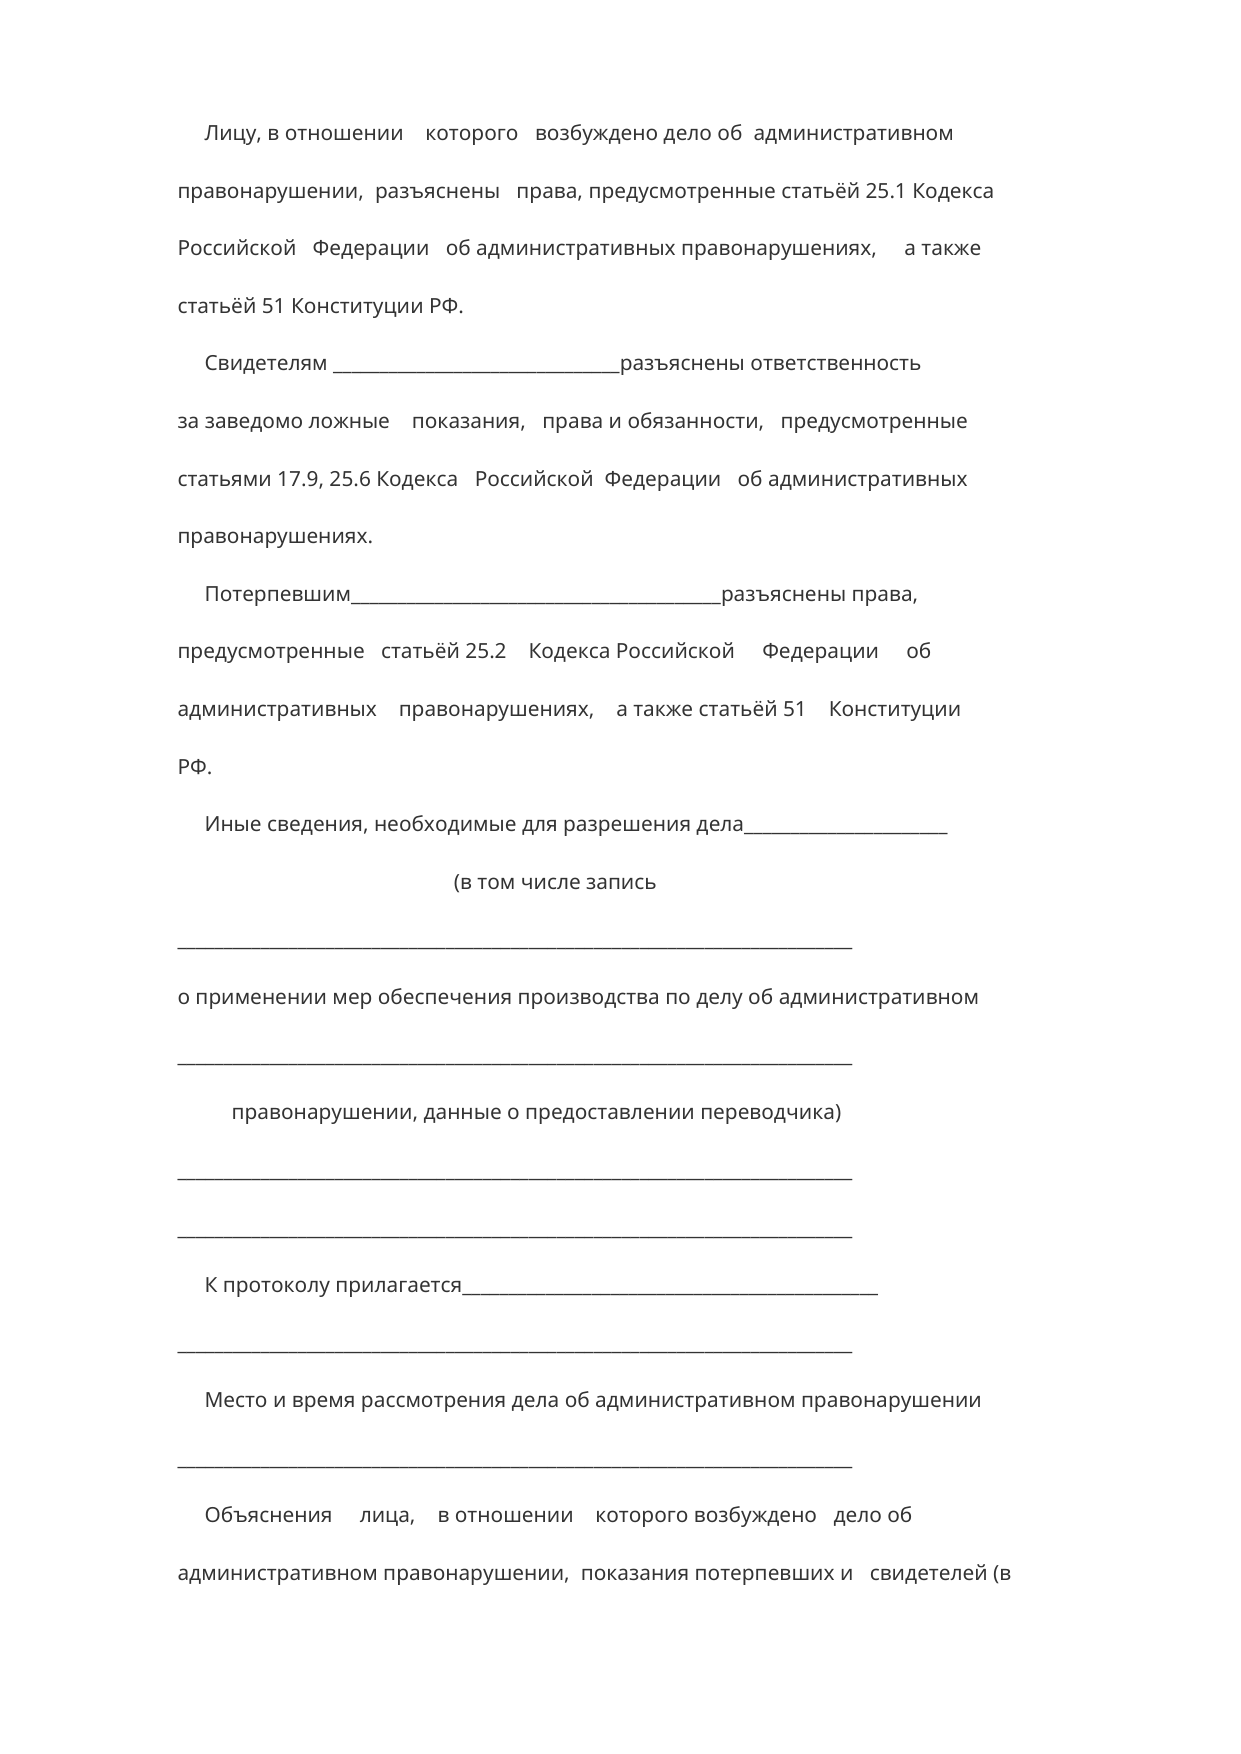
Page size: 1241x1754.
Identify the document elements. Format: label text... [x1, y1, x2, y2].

text РФ. [177, 752, 1152, 780]
text Российской Федерации об административных правонарушениях, а также [177, 233, 1152, 262]
text за заведомо ложные показания, права и обязанности, предусмотренные [177, 406, 1152, 434]
text правонарушении, данные о предоставлении переводчика) [177, 1097, 1152, 1126]
text административных правонарушениях, а также статьёй 51 Конституции [177, 694, 1152, 723]
text предусмотренные статьёй 25.2 Кодекса Российской Федерации об [177, 637, 1152, 665]
text статьёй 51 Конституции РФ. [177, 291, 1152, 319]
text _________________________________________________________________________ [177, 924, 1152, 953]
text (в том числе запись [177, 867, 1152, 895]
text правонарушениях. [177, 521, 1152, 550]
text _________________________________________________________________________ [177, 1155, 1152, 1183]
text статьями 17.9, 25.6 Кодекса Российской Федерации об административных [177, 464, 1152, 492]
text Лицу, в отношении которого возбуждено дело об административном [177, 118, 1152, 147]
text Свидетелям _______________________________разъяснены ответственность [177, 348, 1152, 377]
text Потерпевшим________________________________________разъяснены права, [177, 579, 1152, 607]
text административном правонарушении, показания потерпевших и свидетелей (в [177, 1558, 1152, 1587]
text о применении мер обеспечения производства по делу об административном [177, 982, 1152, 1011]
text К протоколу прилагается_____________________________________________ [177, 1270, 1152, 1299]
text Объяснения лица, в отношении которого возбуждено дело об [177, 1501, 1152, 1529]
text _________________________________________________________________________ [177, 1213, 1152, 1241]
text _________________________________________________________________________ [177, 1328, 1152, 1356]
text правонарушении, разъяснены права, предусмотренные статьёй 25.1 Кодекса [177, 176, 1152, 204]
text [177, 1443, 1152, 1471]
text Иные сведения, необходимые для разрешения дела______________________ [177, 809, 1152, 838]
text _________________________________________________________________________ [177, 1040, 1152, 1068]
text Место и время рассмотрения дела об административном правонарушении [177, 1385, 1152, 1414]
